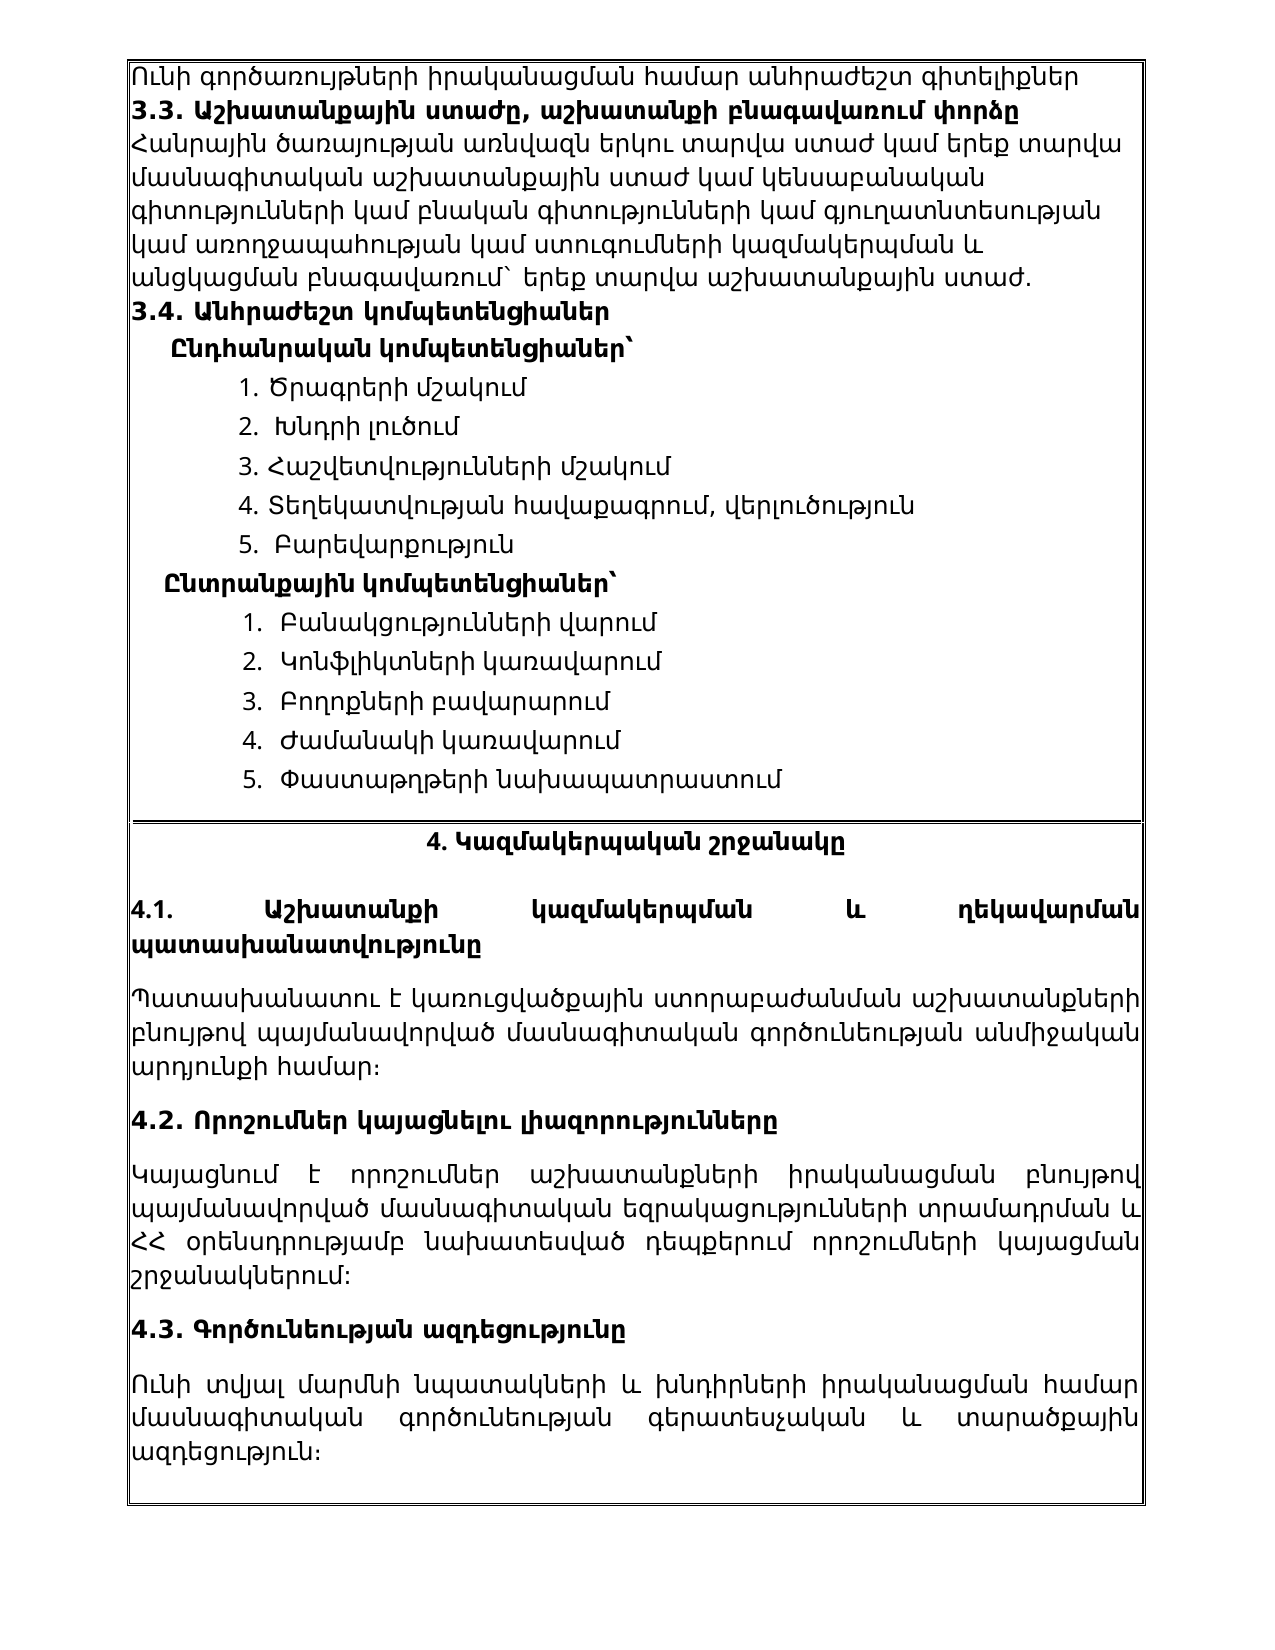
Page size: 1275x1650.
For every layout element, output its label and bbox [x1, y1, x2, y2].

table_cell [130, 820, 1143, 1502]
table_cell [130, 63, 1142, 820]
